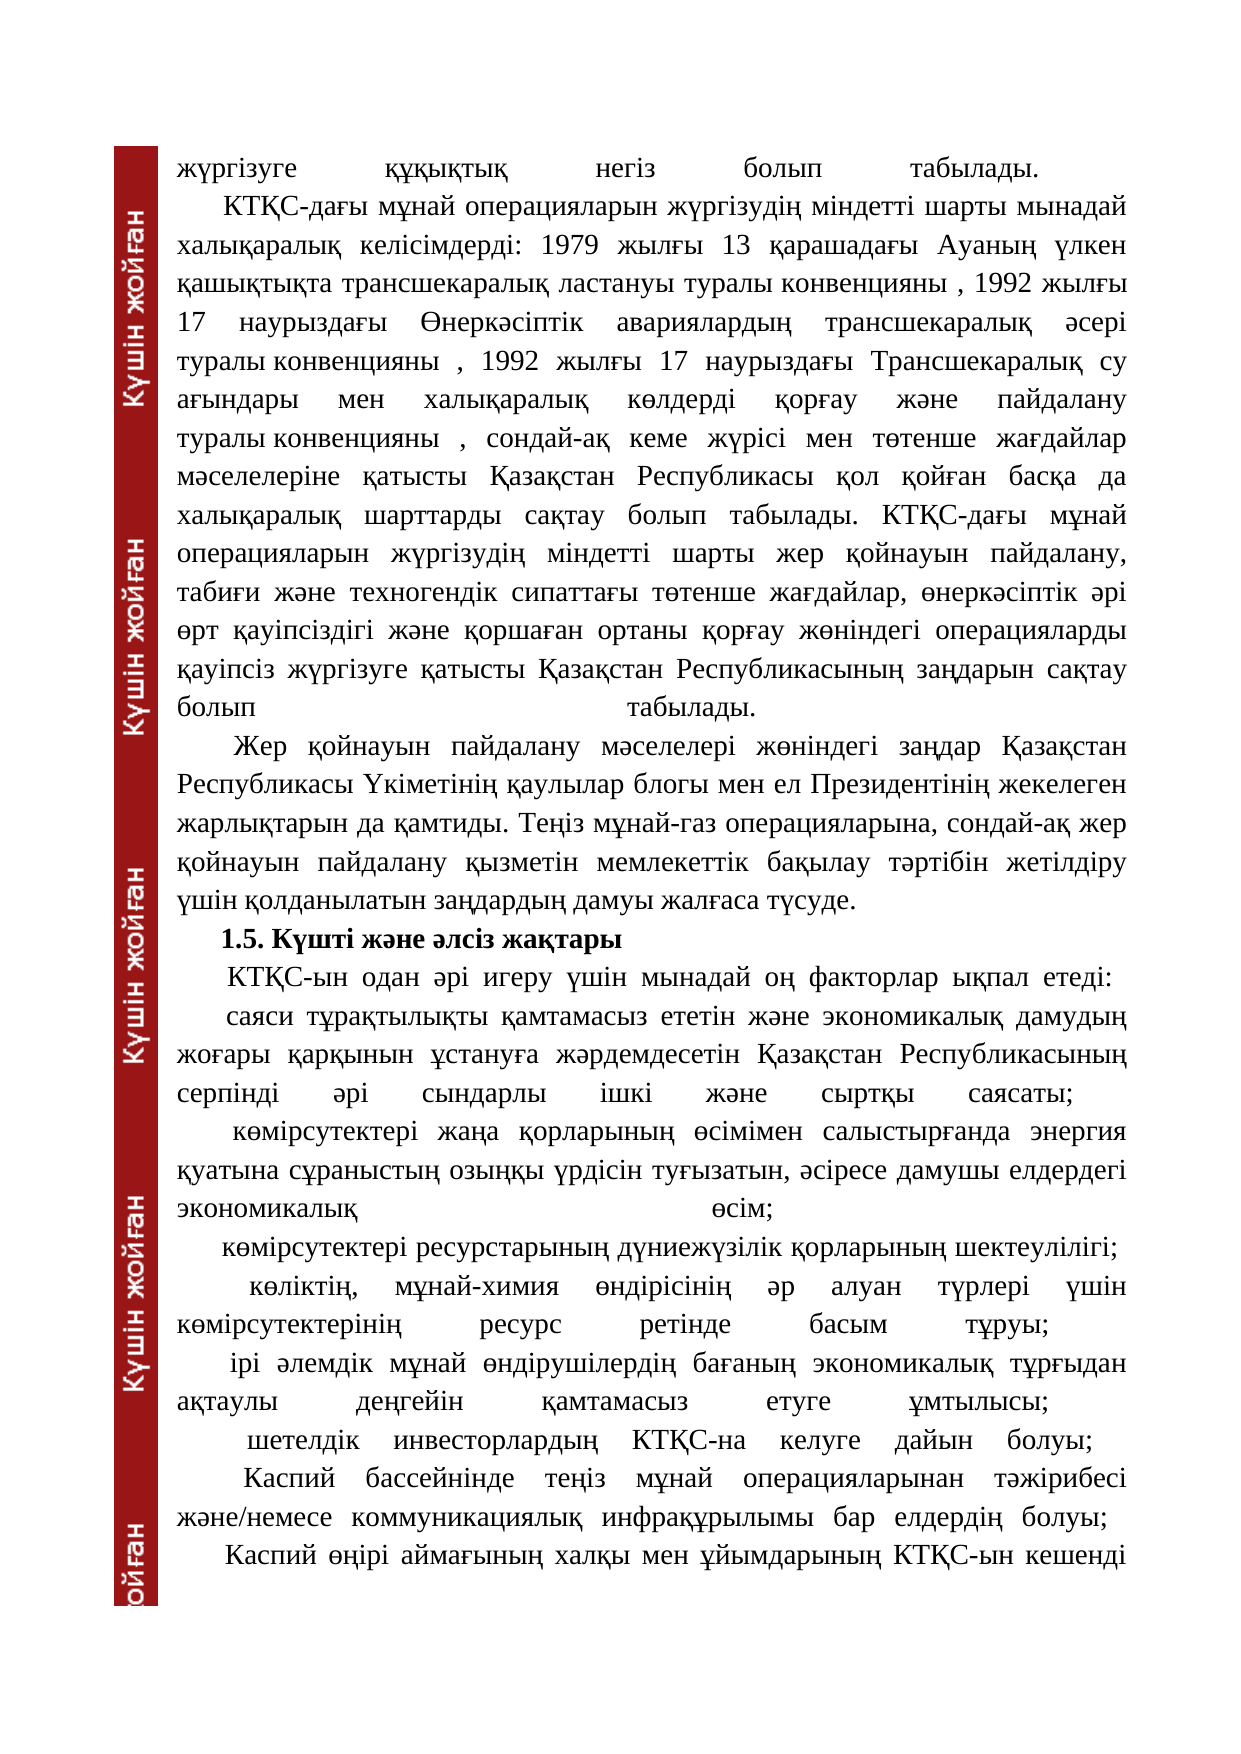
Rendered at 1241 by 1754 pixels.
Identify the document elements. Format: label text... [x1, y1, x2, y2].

picture [114, 954, 158, 959]
picture [114, 916, 158, 921]
picture [114, 146, 158, 150]
picture [114, 1571, 158, 1606]
text 1.5. Күштi және әлсiз жақтары [112, 921, 1128, 954]
